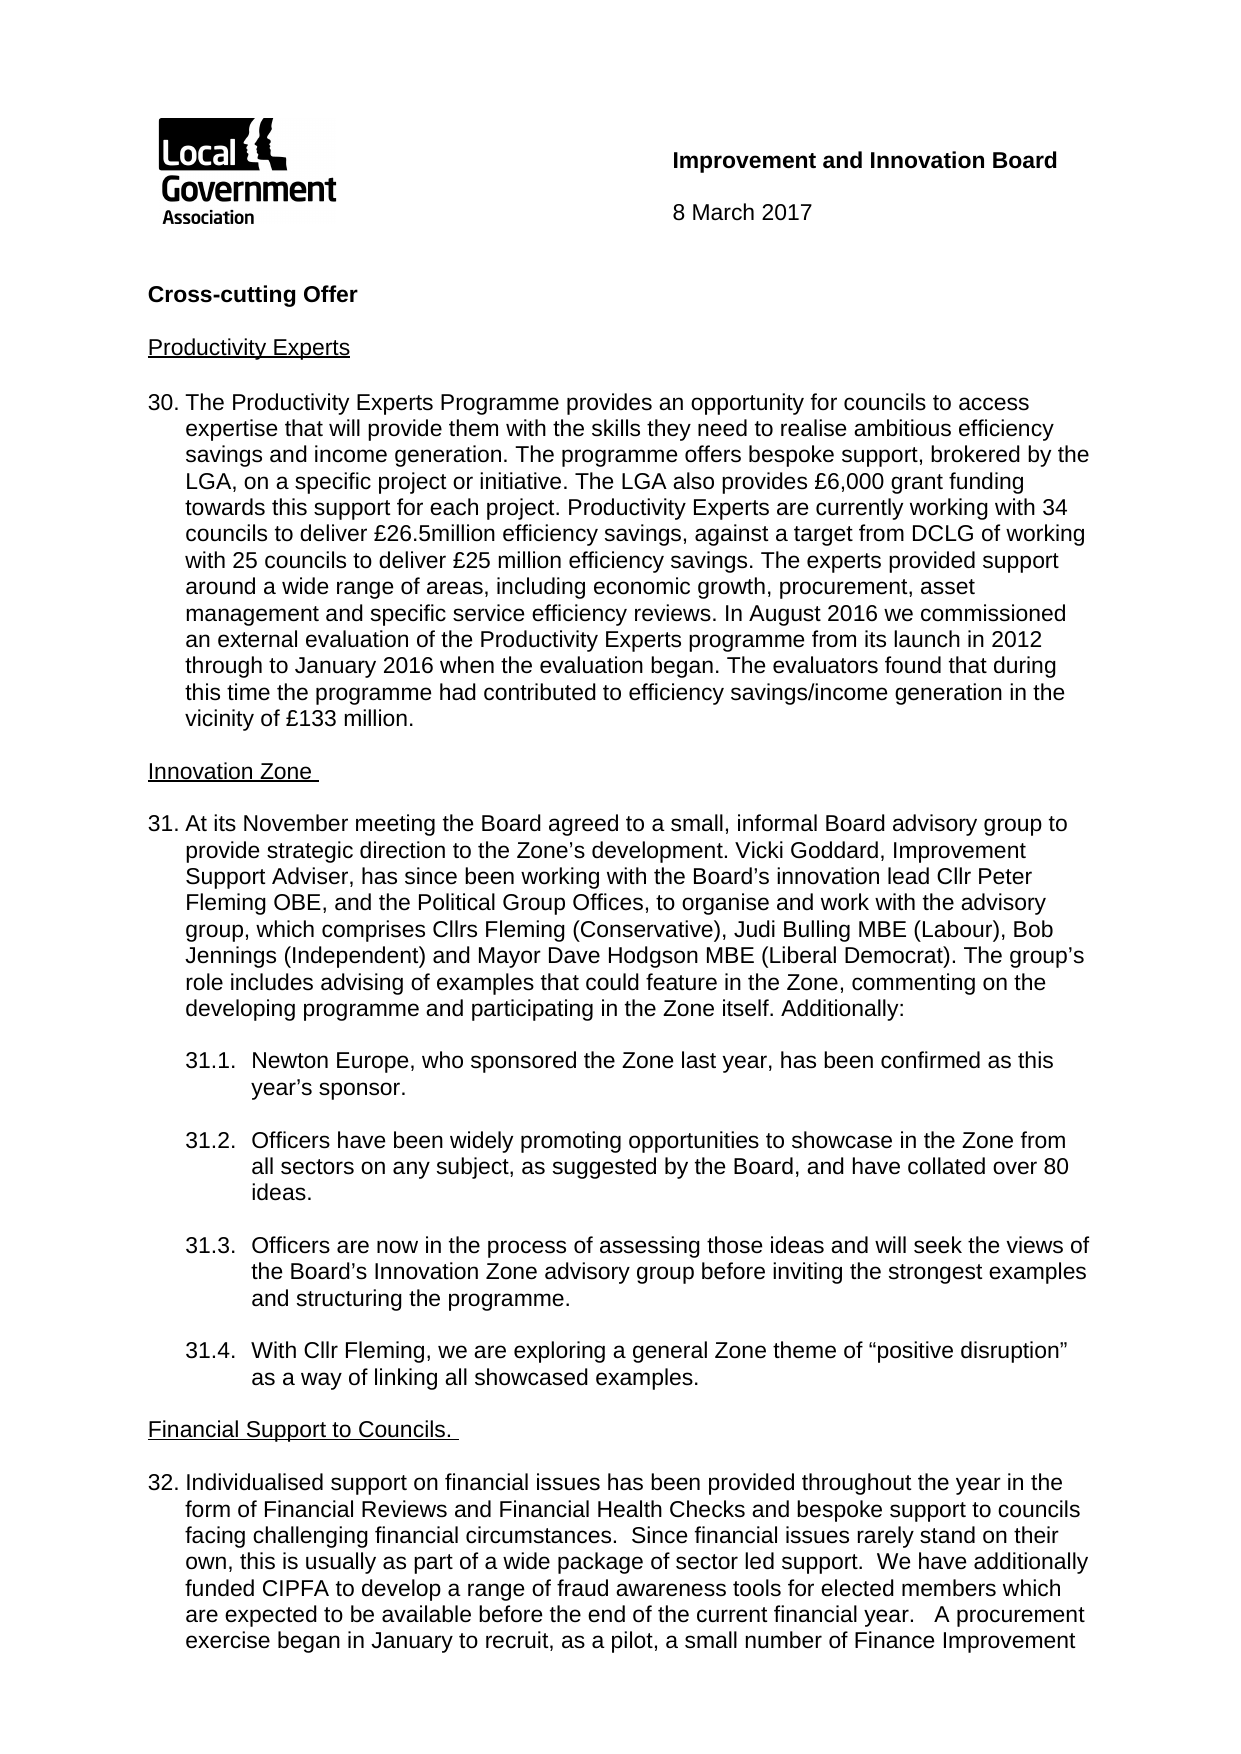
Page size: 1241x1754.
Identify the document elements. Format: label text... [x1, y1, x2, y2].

text Cross-cutting Offer [148, 281, 1092, 307]
text Productivity Experts [148, 333, 1092, 360]
list With Cllr Fleming, we are exploring a general Zone theme of “positive disruption” as a way of linking all showcased examples. [185, 1337, 1092, 1390]
picture [158, 118, 337, 224]
text Innovation Zone [148, 758, 1092, 784]
list Officers have been widely promoting opportunities to showcase in the Zone from all sectors on any subject, as suggested by the Board, and have collated over 80 ideas. [185, 1127, 1092, 1206]
list The Productivity Experts Programme provides an opportunity for councils to access expertise that will provide them with the skills they need to realise ambitious efficiency savings and income generation. The programme offers bespoke support, brokered by the LGA, on a specific project or initiative. The LGA also provides £6,000 grant funding towards this support for each project. Productivity Experts are currently working with 34 councils to deliver £26.5million efficiency savings, against a target from DCLG of working with 25 councils to deliver £25 million efficiency savings. The experts provided support around a wide range of areas, including economic growth, procurement, asset management and specific service efficiency reviews. In August 2016 we commissioned an external evaluation of the Productivity Experts programme from its launch in 2012 through to January 2016 when the evaluation began. The evaluators found that during this time the programme had contributed to efficiency savings/income generation in the vicinity of £133 million. [148, 389, 1092, 731]
text Financial Support to Councils. [148, 1416, 1092, 1443]
list At its November meeting the Board agreed to a small, informal Board advisory group to provide strategic direction to the Zone’s development. Vicki Goddard, Improvement Support Adviser, has since been working with the Board’s innovation lead Cllr Peter Fleming OBE, and the Political Group Offices, to organise and work with the advisory group, which comprises Cllrs Fleming (Conservative), Judi Bulling MBE (Labour), Bob Jennings (Independent) and Mayor Dave Hodgson MBE (Liberal Democrat). The group’s role includes advising of examples that could feature in the Zone, commenting on the developing programme and participating in the Zone itself. Additionally: [148, 810, 1092, 1021]
list Officers are now in the process of assessing those ideas and will seek the views of the Board’s Innovation Zone advisory group before inviting the strongest examples and structuring the programme. [185, 1232, 1092, 1311]
list Newton Europe, who sponsored the Zone last year, has been confirmed as this year’s sponsor. [185, 1047, 1092, 1100]
